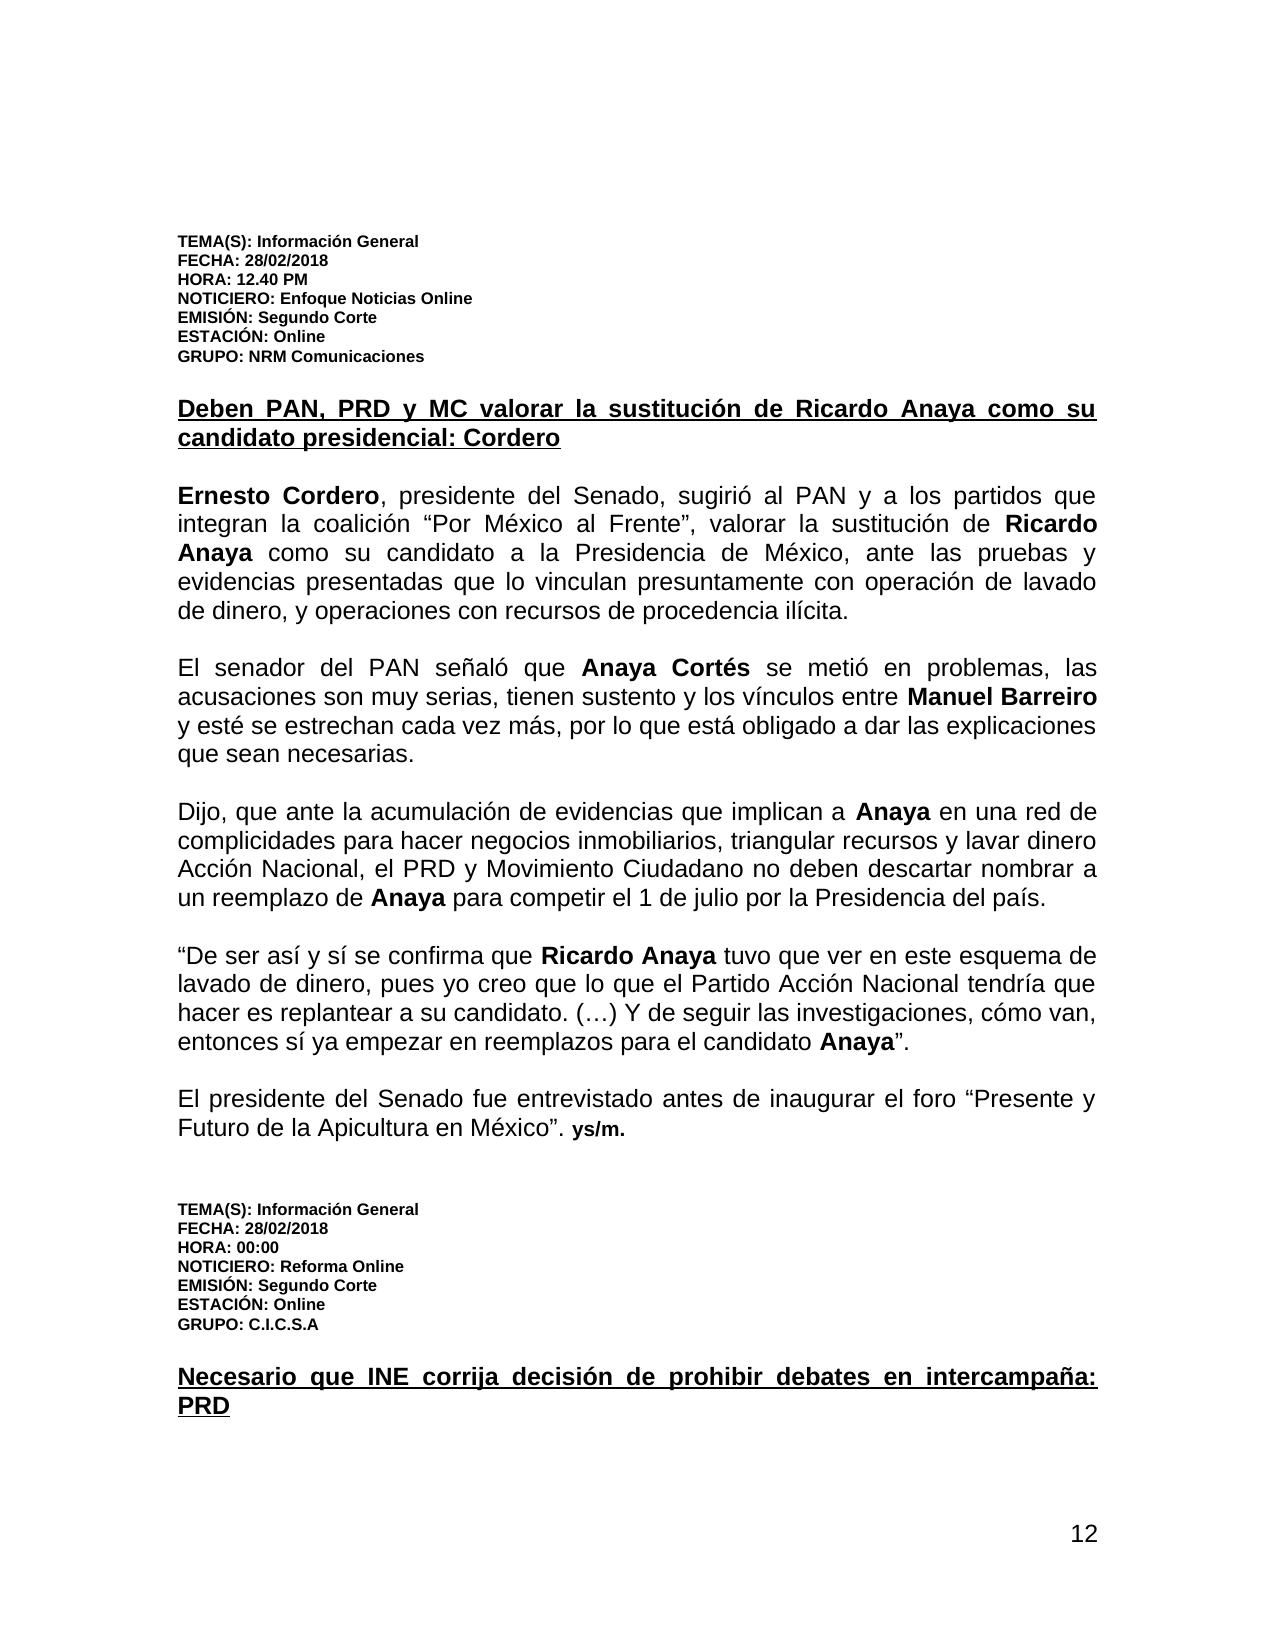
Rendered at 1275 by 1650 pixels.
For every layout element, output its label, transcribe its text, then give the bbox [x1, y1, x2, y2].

text Deben PAN, PRD y MC valorar la sustitución de Ricardo Anaya como su candidato presidencial: Cordero [177, 394, 1098, 452]
text EMISIÓN: Segundo Corte [177, 308, 1098, 327]
text El presidente del Senado fue entrevistado antes de inaugurar el foro “Presente y Futuro de la Apicultura en México”. ys/m. [177, 1084, 1098, 1142]
text GRUPO: C.I.C.S.A [177, 1314, 1098, 1333]
text HORA: 12.40 PM [177, 270, 1098, 289]
text Dijo, que ante la acumulación de evidencias que implican a Anaya en una red de complicidades para hacer negocios inmobiliarios, triangular recursos y lavar dinero Acción Nacional, el PRD y Movimiento Ciudadano no deben descartar nombrar a un reemplazo de Anaya para competir el 1 de julio por la Presidencia del país. [177, 797, 1098, 912]
text EMISIÓN: Segundo Corte [177, 1276, 1098, 1295]
text NOTICIERO: Reforma Online [177, 1257, 1098, 1276]
text NOTICIERO: Enfoque Noticias Online [177, 289, 1098, 308]
text Necesario que INE corrija decisión de prohibir debates en intercampaña: PRD [177, 1388, 1098, 1420]
text Ernesto Cordero, presidente del Senado, sugirió al PAN y a los partidos que integran la coalición “Por México al Frente”, valorar la sustitución de Ricardo Anaya como su candidato a la Presidencia de México, ante las pruebas y evidencias presentadas que lo vinculan presuntamente con operación de lavado de dinero, y operaciones con recursos de procedencia ilícita. [177, 481, 1098, 624]
text GRUPO: NRM Comunicaciones [177, 346, 1098, 366]
text FECHA: 28/02/2018 [177, 251, 1098, 270]
text FECHA: 28/02/2018 [177, 1218, 1098, 1238]
text ESTACIÓN: Online [177, 327, 1098, 346]
text “De ser así y sí se confirma que Ricardo Anaya tuvo que ver en este esquema de lavado de dinero, pues yo creo que lo que el Partido Acción Nacional tendría que hacer es replantear a su candidato. (…) Y de seguir las investigaciones, cómo van, entonces sí ya empezar en reemplazos para el candidato Anaya”. [177, 941, 1098, 1056]
text ESTACIÓN: Online [177, 1295, 1098, 1314]
text HORA: 00:00 [177, 1238, 1098, 1257]
text Necesario que INE corrija decisión de prohibir debates en intercampaña: PRD [177, 1362, 1098, 1387]
text TEMA(S): Información General [177, 231, 1098, 251]
text TEMA(S): Información General [177, 1199, 1098, 1218]
text El senador del PAN señaló que Anaya Cortés se metió en problemas, las acusaciones son muy serias, tienen sustento y los vínculos entre Manuel Barreiro y esté se estrechan cada vez más, por lo que está obligado a dar las explicaciones que sean necesarias. [177, 653, 1098, 768]
